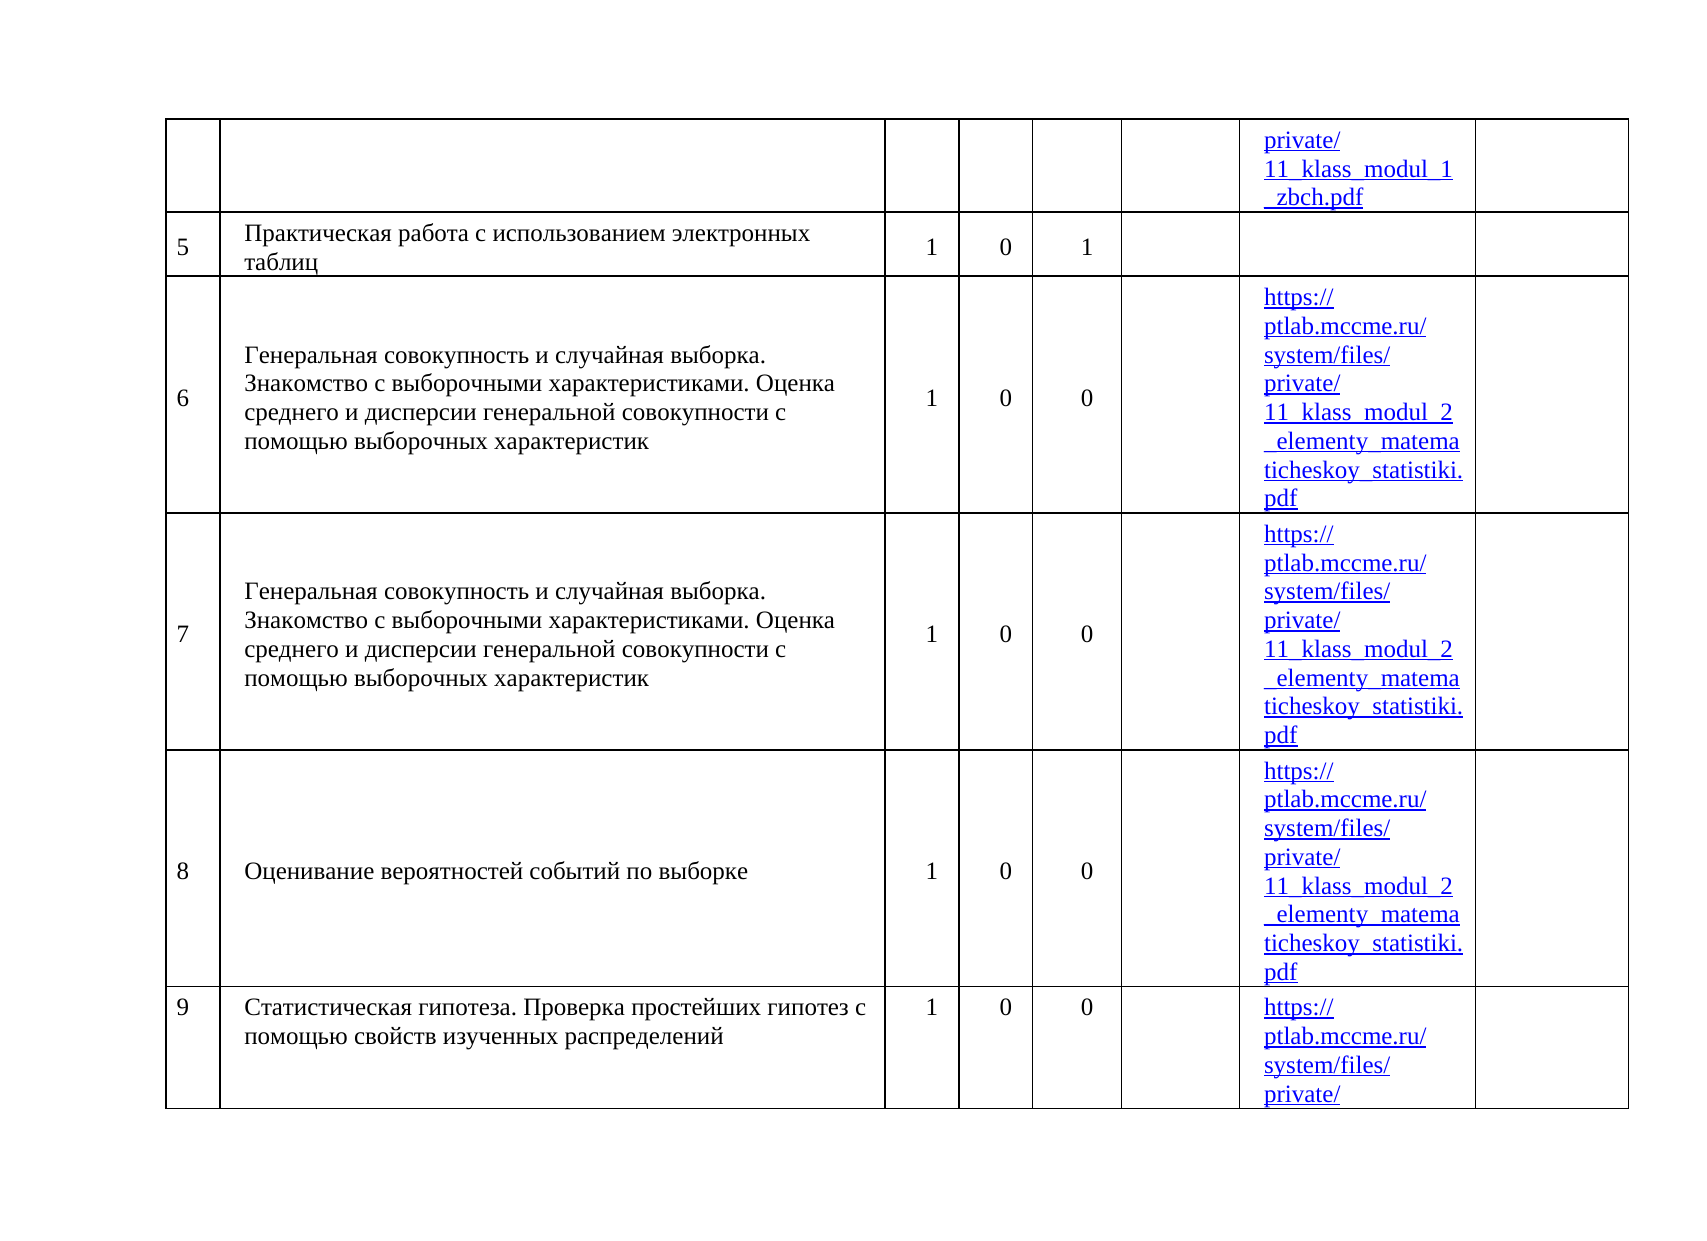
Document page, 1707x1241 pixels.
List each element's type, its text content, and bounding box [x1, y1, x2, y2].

table_cell 0 [1033, 751, 1121, 986]
table_cell Оценивание вероятностей событий по выборке [221, 751, 884, 986]
table_cell [1476, 120, 1628, 211]
table_cell [1122, 277, 1239, 512]
table_cell Практическая работа с использованием электронных таблиц [221, 213, 884, 275]
table_cell 0 [960, 277, 1032, 512]
table_cell [1122, 514, 1239, 749]
table_cell 0 [1033, 120, 1121, 211]
table_cell [1476, 514, 1628, 749]
table_cell [1122, 213, 1239, 275]
table_cell https://ptlab.mccme.ru/system/files/private/11_klass_modul_2_elementy_matematicheskoy_statistiki.pdf [1240, 277, 1475, 512]
table_cell [1476, 987, 1628, 1107]
table_cell 1 [886, 987, 958, 1107]
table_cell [1240, 987, 1475, 1107]
table_cell 4 [167, 120, 219, 211]
table_cell https://ptlab.mccme.ru/system/files/private/11_klass_modul_2_elementy_matematicheskoy_statistiki.pdf [1240, 514, 1475, 749]
table_cell 1 [886, 213, 958, 275]
table_cell [1122, 751, 1239, 986]
table_cell 0 [960, 514, 1032, 749]
table_cell 5 [167, 213, 219, 275]
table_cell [221, 120, 884, 211]
table_cell 0 [960, 987, 1032, 1107]
table_cell [1240, 213, 1475, 275]
table_cell 0 [1033, 514, 1121, 749]
table_cell 0 [1033, 277, 1121, 512]
table_cell [1476, 213, 1628, 275]
table_cell [1476, 751, 1628, 986]
table_cell Генеральная совокупность и случайная выборка. Знакомство с выборочными характеристиками. Оценка среднего и дисперсии генеральной совокупности с помощью выборочных характеристик [221, 277, 884, 512]
table_cell 1 [886, 514, 958, 749]
table_cell 0 [960, 120, 1032, 211]
table_cell 8 [167, 751, 219, 986]
table_cell 1 [886, 120, 958, 211]
table_cell 1 [886, 751, 958, 986]
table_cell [1240, 120, 1475, 211]
table_cell [1122, 987, 1239, 1107]
table_cell 0 [960, 213, 1032, 275]
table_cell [221, 987, 884, 1107]
table_cell [1122, 120, 1239, 211]
table_cell Генеральная совокупность и случайная выборка. Знакомство с выборочными характеристиками. Оценка среднего и дисперсии генеральной совокупности с помощью выборочных характеристик [221, 514, 884, 749]
table_cell [1476, 277, 1628, 512]
table_cell 1 [886, 277, 958, 512]
table_cell 6 [167, 277, 219, 512]
table_cell 7 [167, 514, 219, 749]
table_cell 1 [1033, 213, 1121, 275]
table_cell 0 [1033, 987, 1121, 1107]
table_cell 0 [960, 751, 1032, 986]
table_cell 9 [167, 987, 219, 1107]
table_cell https://ptlab.mccme.ru/system/files/private/11_klass_modul_2_elementy_matematicheskoy_statistiki.pdf [1240, 751, 1475, 986]
